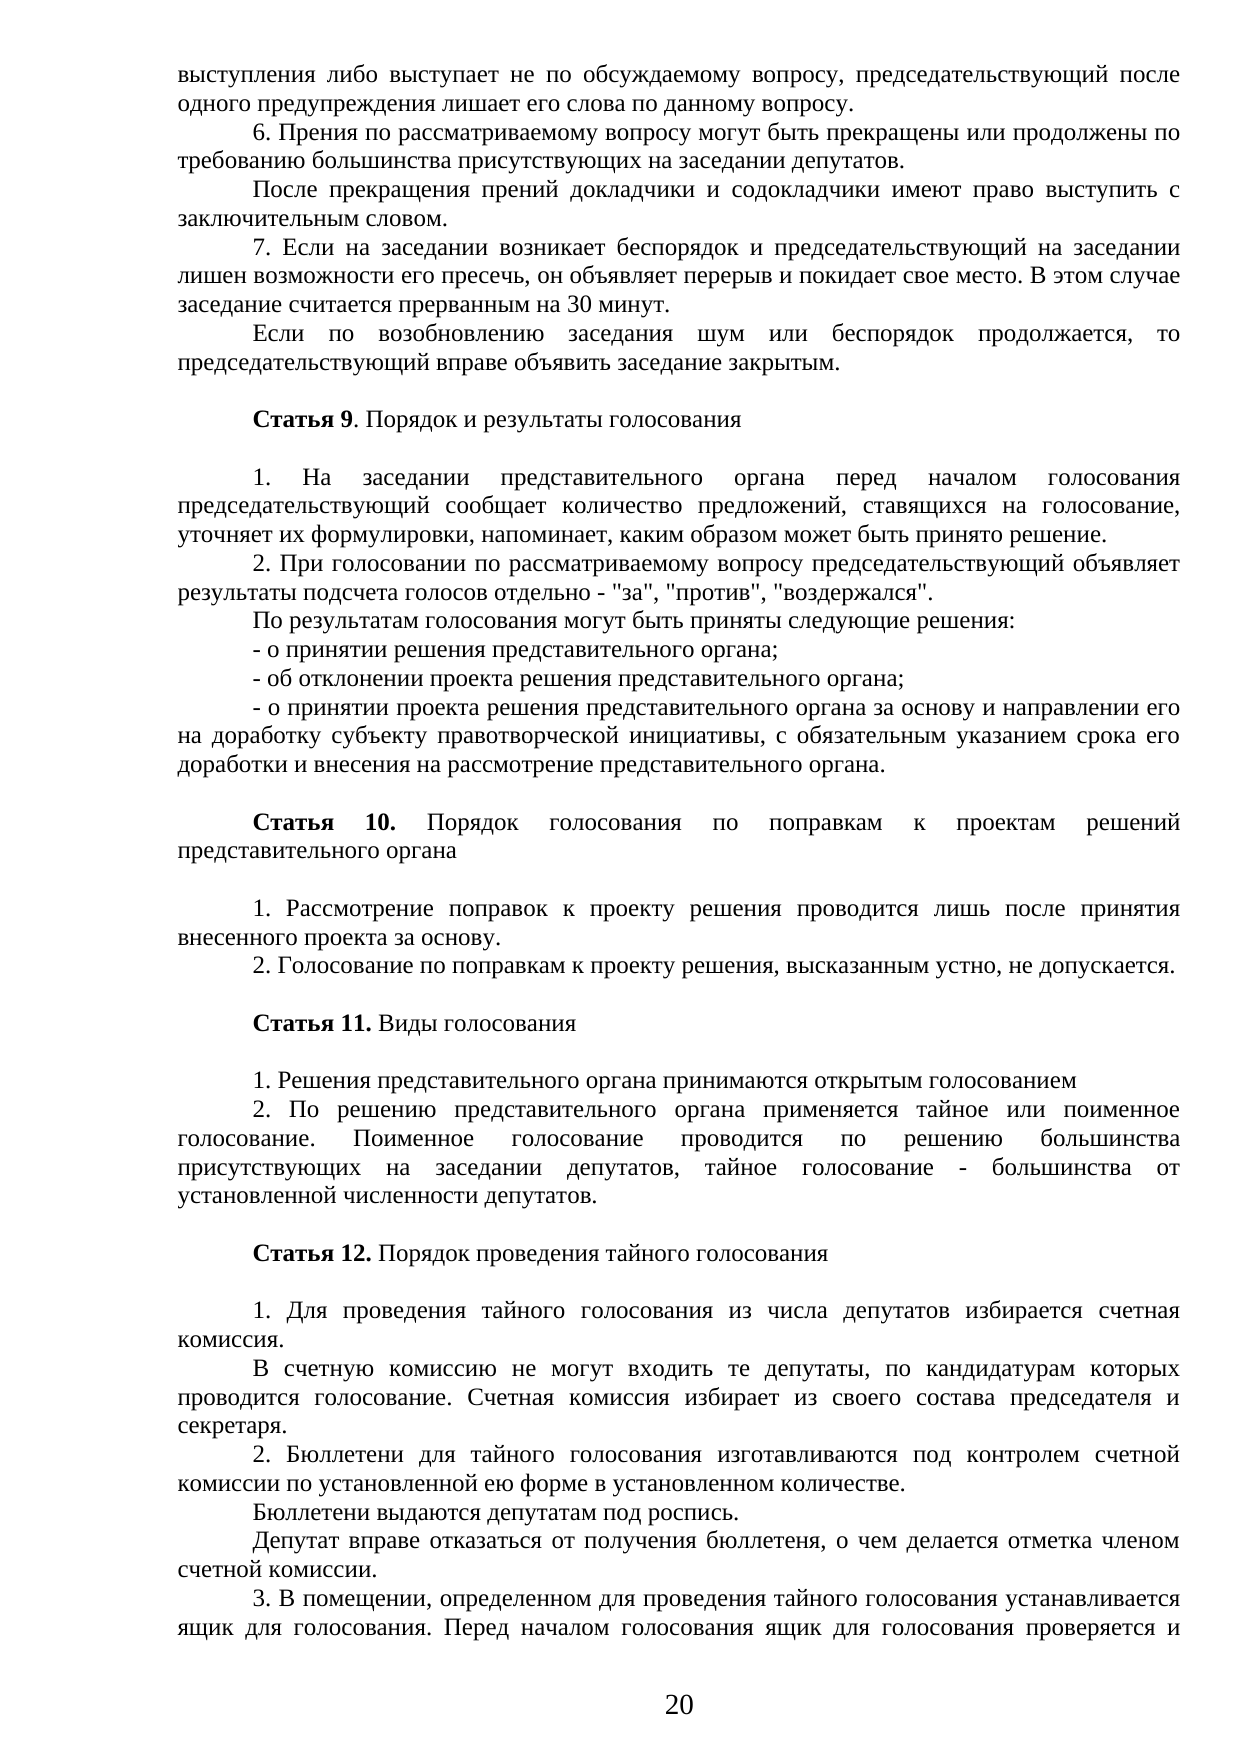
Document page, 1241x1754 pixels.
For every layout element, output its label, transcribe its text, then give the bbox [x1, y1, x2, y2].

text 2. По решению представительного органа применяется тайное или поименное голосование. Поименное голосование проводится по решению большинства присутствующих на заседании депутатов, тайное голосование - большинства от установленной численности депутатов. [177, 1094, 1181, 1209]
text Статья 10. Порядок голосования по поправкам к проектам решений представительного органа [177, 807, 1181, 864]
text - о принятии проекта решения представительного органа за основу и направлении его на доработку субъекту правотворческой инициативы, с обязательным указанием срока его доработки и внесения на рассмотрение представительного органа. [177, 692, 1181, 778]
text - об отклонении проекта решения представительного органа; [177, 663, 1181, 692]
text 1. Решения представительного органа принимаются открытым голосованием [177, 1065, 1181, 1094]
text Статья 9. Порядок и результаты голосования [177, 404, 1181, 433]
text 2. При голосовании по рассматриваемому вопросу председательствующий объявляет результаты подсчета голосов отдельно - "за", "против", "воздержался". [177, 548, 1181, 605]
text По результатам голосования могут быть приняты следующие решения: [177, 605, 1181, 634]
text 2. Бюллетени для тайного голосования изготавливаются под контролем счетной комиссии по установленной ею форме в установленном количестве. [177, 1439, 1181, 1497]
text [177, 1583, 1181, 1640]
text - о принятии решения представительного органа; [177, 634, 1181, 663]
text 2. Голосование по поправкам к проекту решения, высказанным устно, не допускается. [177, 950, 1181, 979]
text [177, 59, 1181, 117]
text 6. Прения по рассматриваемому вопросу могут быть прекращены или продолжены по требованию большинства присутствующих на заседании депутатов. [177, 117, 1181, 174]
text 1. На заседании представительного органа перед началом голосования председательствующий сообщает количество предложений, ставящихся на голосование, уточняет их формулировки, напоминает, каким образом может быть принято решение. [177, 462, 1181, 548]
text 1. Рассмотрение поправок к проекту решения проводится лишь после принятия внесенного проекта за основу. [177, 893, 1181, 950]
text Депутат вправе отказаться от получения бюллетеня, о чем делается отметка членом счетной комиссии. [177, 1525, 1181, 1583]
text В счетную комиссию не могут входить те депутаты, по кандидатурам которых проводится голосование. Счетная комиссия избирает из своего состава председателя и секретаря. [177, 1353, 1181, 1439]
text Бюллетени выдаются депутатам под роспись. [177, 1497, 1181, 1525]
text 1. Для проведения тайного голосования из числа депутатов избирается счетная комиссия. [177, 1295, 1181, 1353]
text Если по возобновлению заседания шум или беспорядок продолжается, то председательствующий вправе объявить заседание закрытым. [177, 318, 1181, 375]
text Статья 11. Виды голосования [177, 1008, 1181, 1037]
text 7. Если на заседании возникает беспорядок и председательствующий на заседании лишен возможности его пресечь, он объявляет перерыв и покидает свое место. В этом случае заседание считается прерванным на 30 минут. [177, 232, 1181, 318]
text После прекращения прений докладчики и содокладчики имеют право выступить с заключительным словом. [177, 174, 1181, 232]
text Статья 12. Порядок проведения тайного голосования [177, 1238, 1181, 1267]
